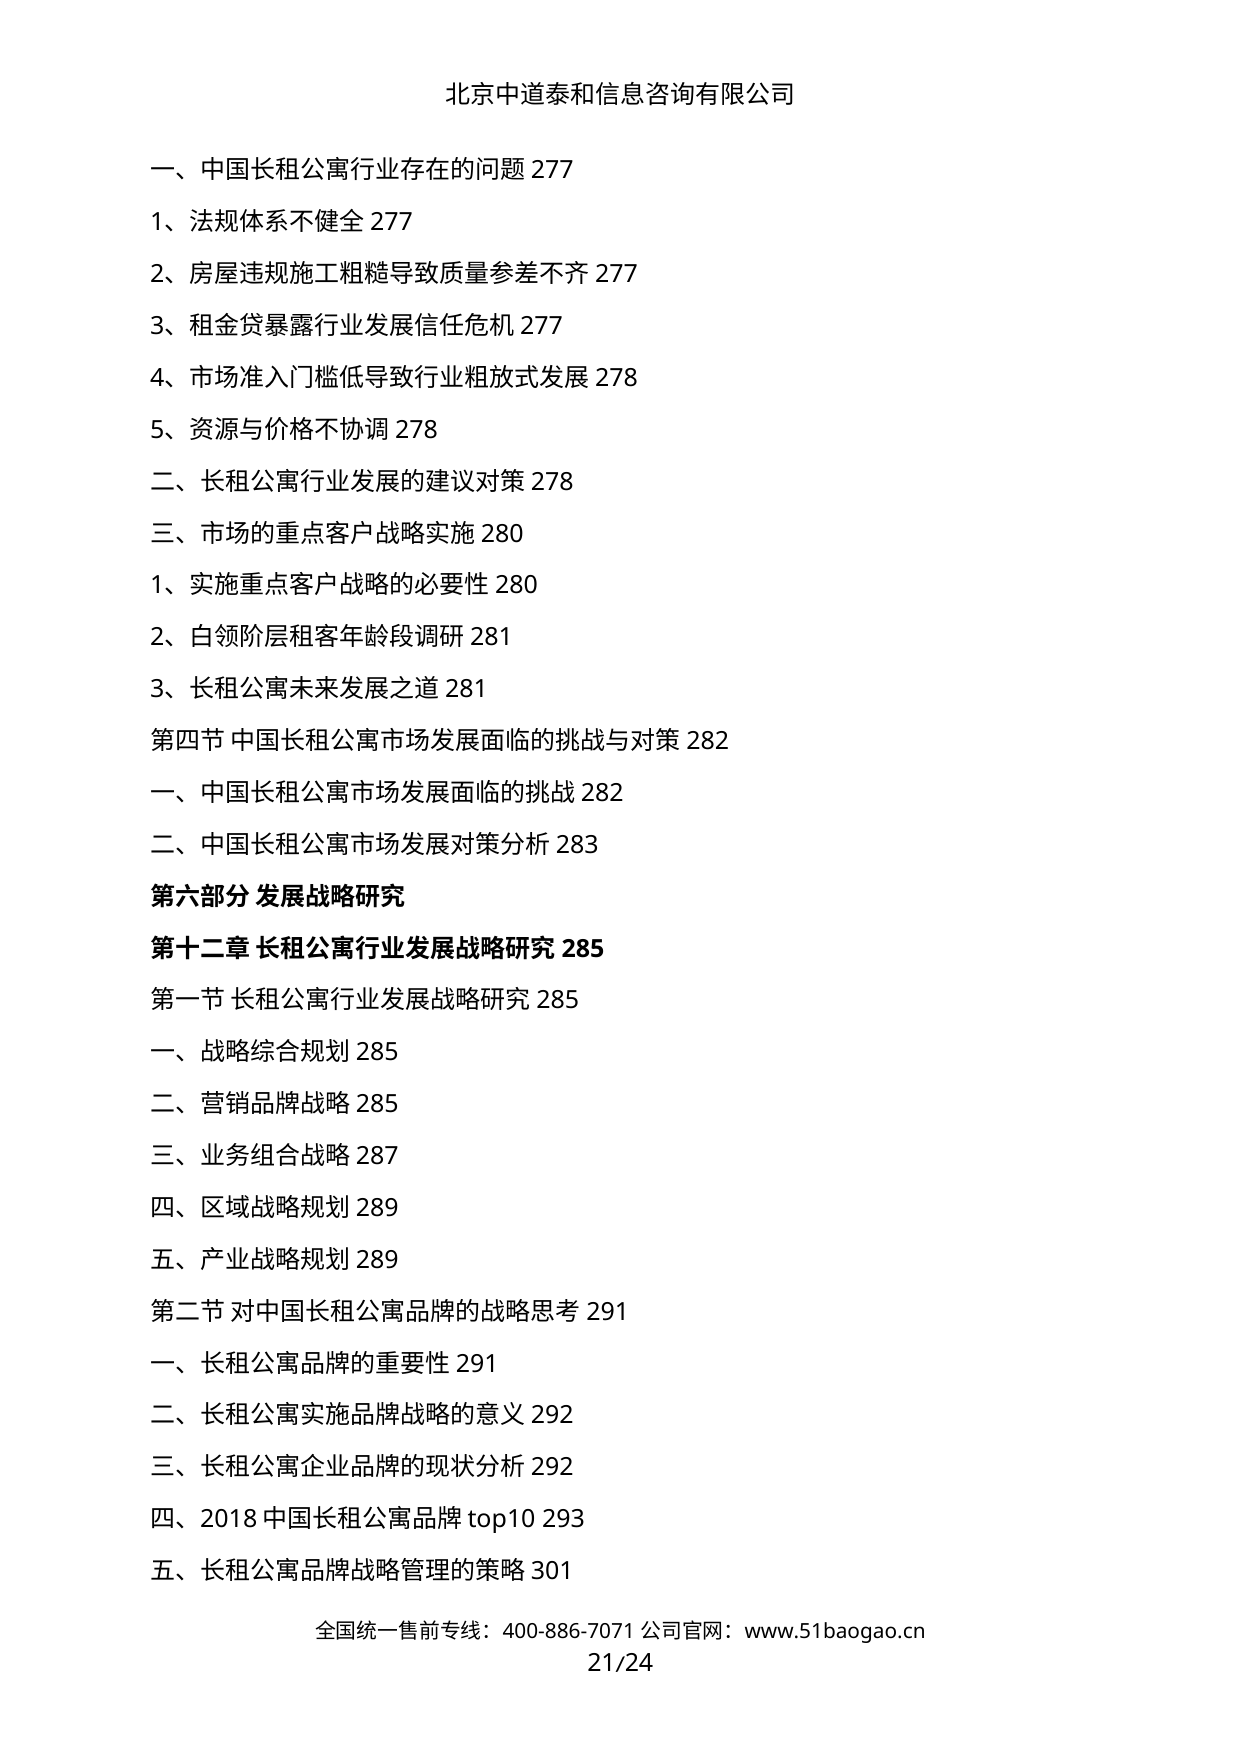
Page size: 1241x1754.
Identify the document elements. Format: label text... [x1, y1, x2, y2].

text 二、长租公寓行业发展的建议对策 278 [150, 461, 1090, 497]
text 1、实施重点客户战略的必要性 280 [150, 565, 1090, 601]
text 三、业务组合战略 287 [150, 1136, 1090, 1172]
text 3、租金贷暴露行业发展信任危机 277 [150, 306, 1090, 342]
text 一、中国长租公寓市场发展面临的挑战 282 [150, 772, 1090, 809]
text 五、产业战略规划 289 [150, 1239, 1090, 1276]
text 四、区域战略规划 289 [150, 1187, 1090, 1224]
text 4、市场准入门槛低导致行业粗放式发展 278 [150, 357, 1090, 394]
text 一、战略综合规划 285 [150, 1032, 1090, 1068]
text 五、长租公寓品牌战略管理的策略 301 [150, 1551, 1090, 1587]
text 第六部分 发展战略研究 [150, 876, 1090, 912]
text 第十二章 长租公寓行业发展战略研究 285 [150, 928, 1090, 964]
text 5、资源与价格不协调 278 [150, 409, 1090, 446]
text 第一节 长租公寓行业发展战略研究 285 [150, 980, 1090, 1016]
text 二、长租公寓实施品牌战略的意义 292 [150, 1395, 1090, 1431]
text 二、中国长租公寓市场发展对策分析 283 [150, 824, 1090, 861]
text 一、中国长租公寓行业存在的问题 277 [150, 150, 1090, 186]
text 2、白领阶层租客年龄段调研 281 [150, 617, 1090, 653]
text 2、房屋违规施工粗糙导致质量参差不齐 277 [150, 254, 1090, 290]
text 三、市场的重点客户战略实施 280 [150, 513, 1090, 549]
text 四、2018中国长租公寓品牌top10 293 [150, 1499, 1090, 1535]
text 第二节 对中国长租公寓品牌的战略思考 291 [150, 1291, 1090, 1327]
text 3、长租公寓未来发展之道 281 [150, 669, 1090, 705]
text 一、长租公寓品牌的重要性 291 [150, 1343, 1090, 1379]
text 二、营销品牌战略 285 [150, 1084, 1090, 1120]
text 三、长租公寓企业品牌的现状分析 292 [150, 1447, 1090, 1483]
text 1、法规体系不健全 277 [150, 202, 1090, 238]
text 第四节 中国长租公寓市场发展面临的挑战与对策 282 [150, 721, 1090, 757]
